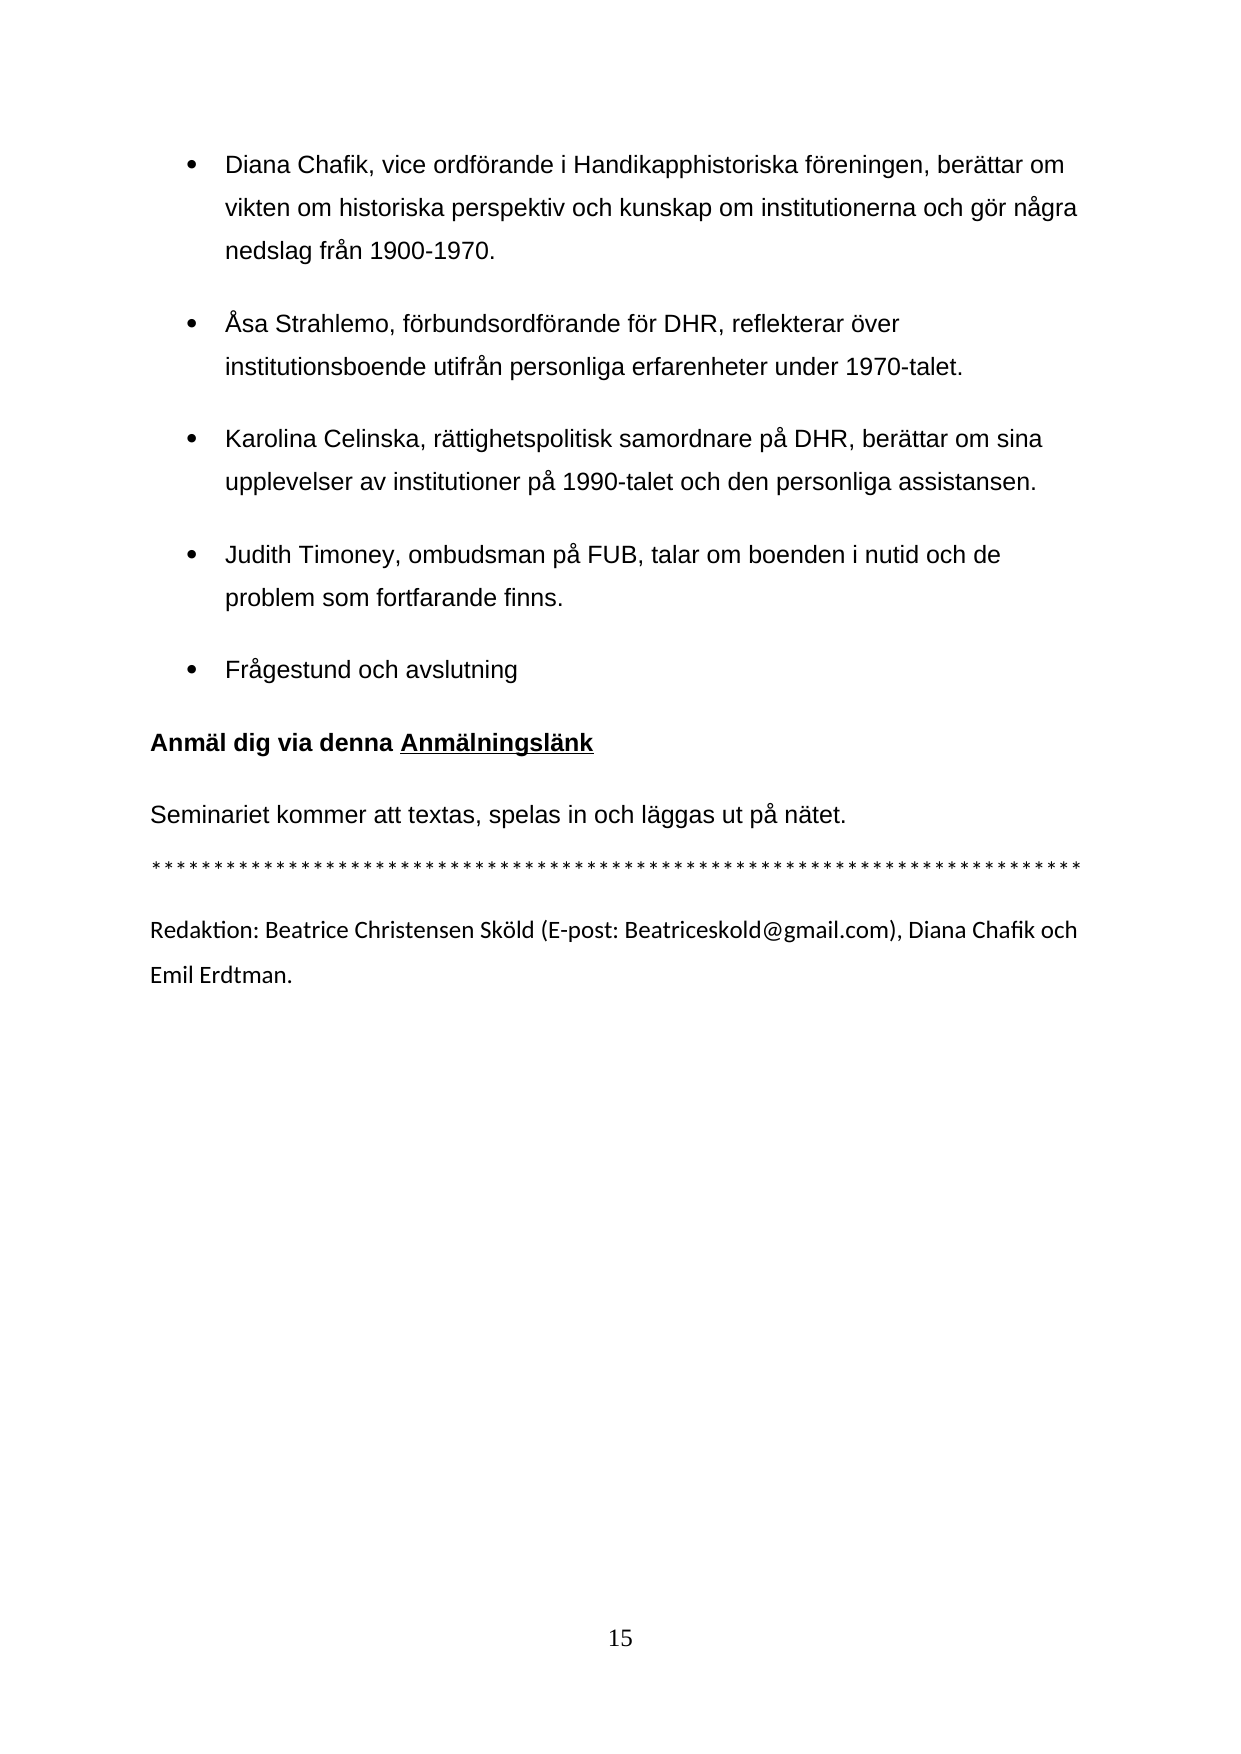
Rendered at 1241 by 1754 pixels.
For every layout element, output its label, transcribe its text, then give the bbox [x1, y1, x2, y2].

text Anmäl dig via denna Anmälningslänk [150, 728, 1090, 756]
text *************************************************************************** [150, 856, 1090, 886]
text Redaktion: Beatrice Christensen Sköld (E-post: Beatriceskold@gmail.com), Diana Chafik och Emil Erdtman. [150, 914, 1090, 990]
list Frågestund och avslutning [187, 655, 1090, 684]
text Seminariet kommer att textas, spelas in och läggas ut på nätet. [150, 800, 1090, 829]
list Diana Chafik, vice ordförande i Handikapphistoriska föreningen, berättar om vikten om historiska perspektiv och kunskap om institutionerna och gör några nedslag från 1900-1970. [187, 150, 1090, 265]
list Karolina Celinska, rättighetspolitisk samordnare på DHR, berättar om sina upplevelser av institutioner på 1990-talet och den personliga assistansen. [187, 424, 1090, 496]
list Åsa Strahlemo, förbundsordförande för DHR, reflekterar över institutionsboende utifrån personliga erfarenheter under 1970-talet. [187, 309, 1090, 381]
list Judith Timoney, ombudsman på FUB, talar om boenden i nutid och de problem som fortfarande finns. [187, 540, 1090, 612]
